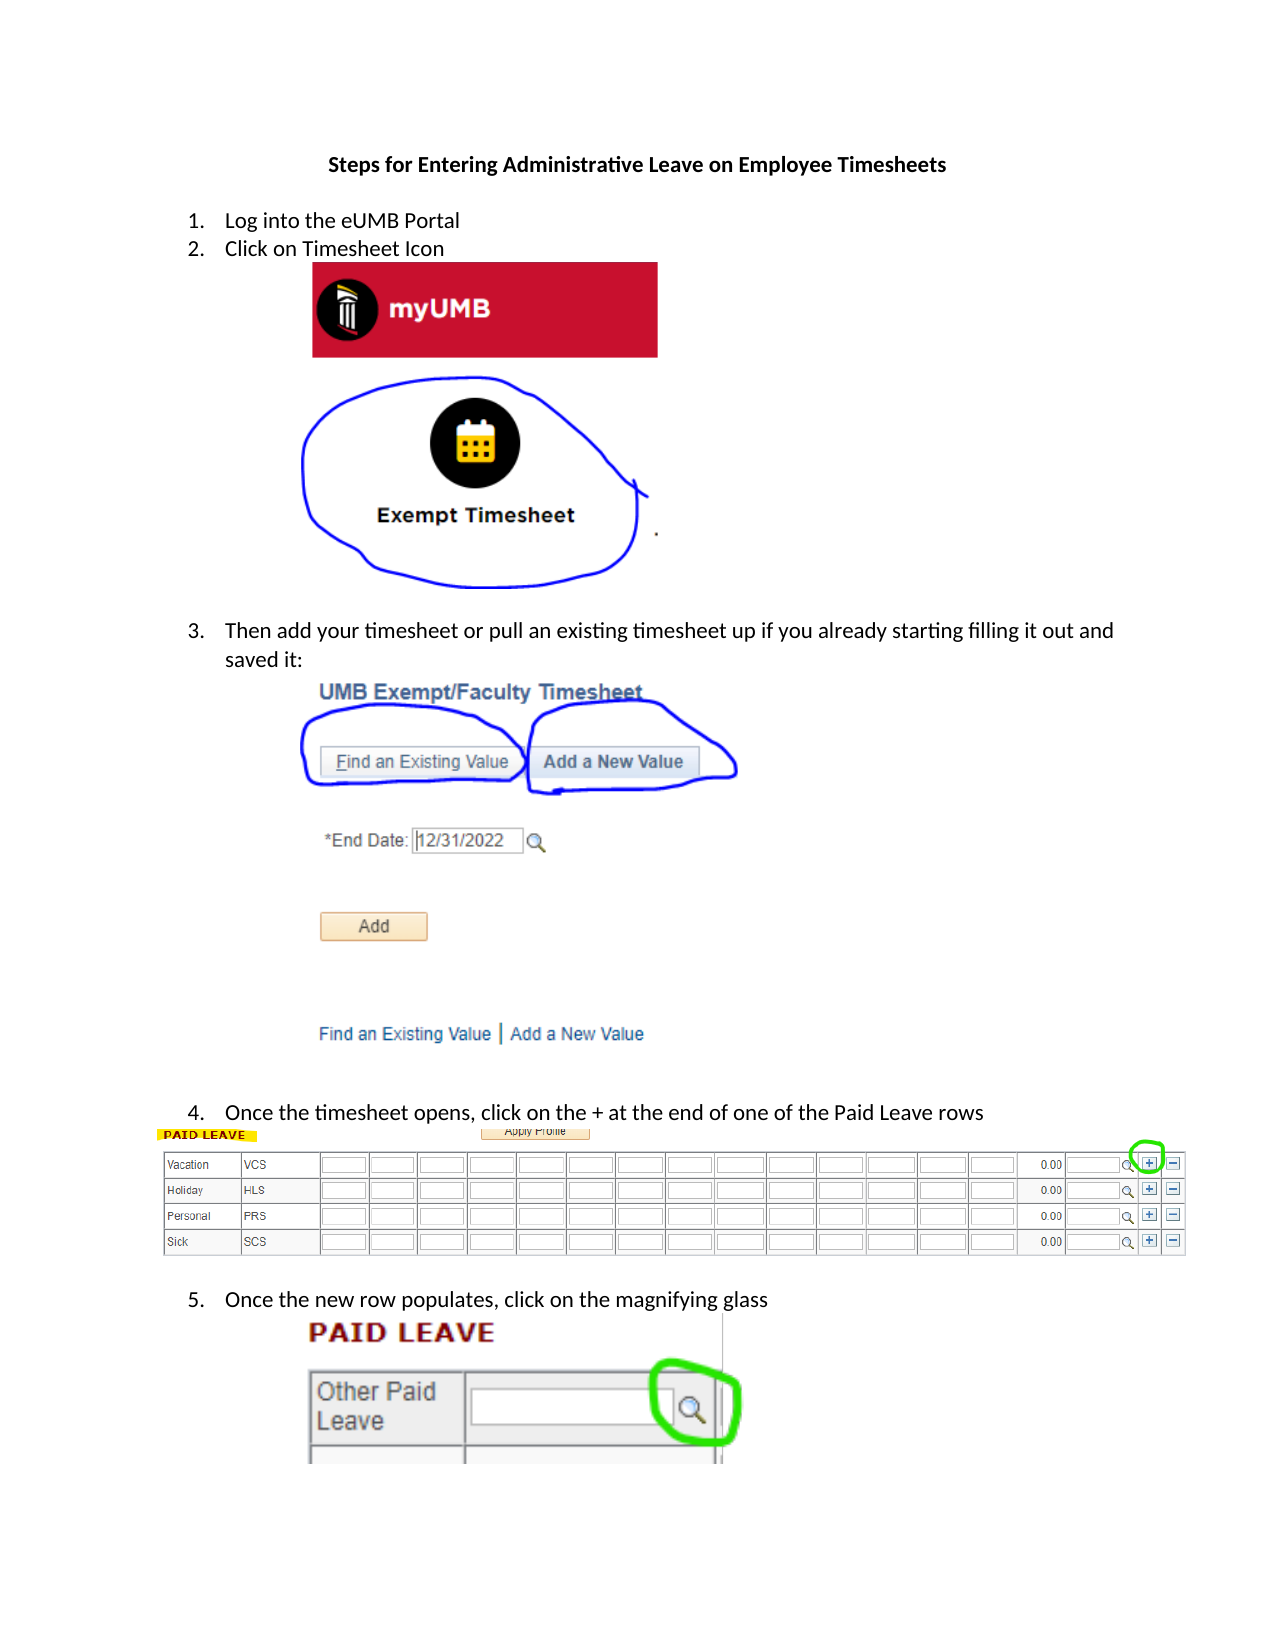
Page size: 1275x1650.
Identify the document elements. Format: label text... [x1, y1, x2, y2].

list Then add your timesheet or pull an existing timesheet up if you already starting filling it out and saved it: [187, 617, 1125, 673]
picture [300, 672, 738, 1071]
list Log into the eUMB Portal [187, 206, 1125, 234]
picture [150, 1126, 1189, 1258]
text Steps for Entering Administrative Leave on Employee Timesheets [150, 150, 1125, 178]
list Once the new row populates, click on the magnifying glass [187, 1286, 1125, 1314]
list Once the timesheet opens, click on the + at the end of one of the Paid Leave rows [187, 1098, 1125, 1126]
picture [300, 262, 658, 589]
list Click on Timesheet Icon [187, 234, 1125, 262]
picture [300, 1313, 746, 1464]
